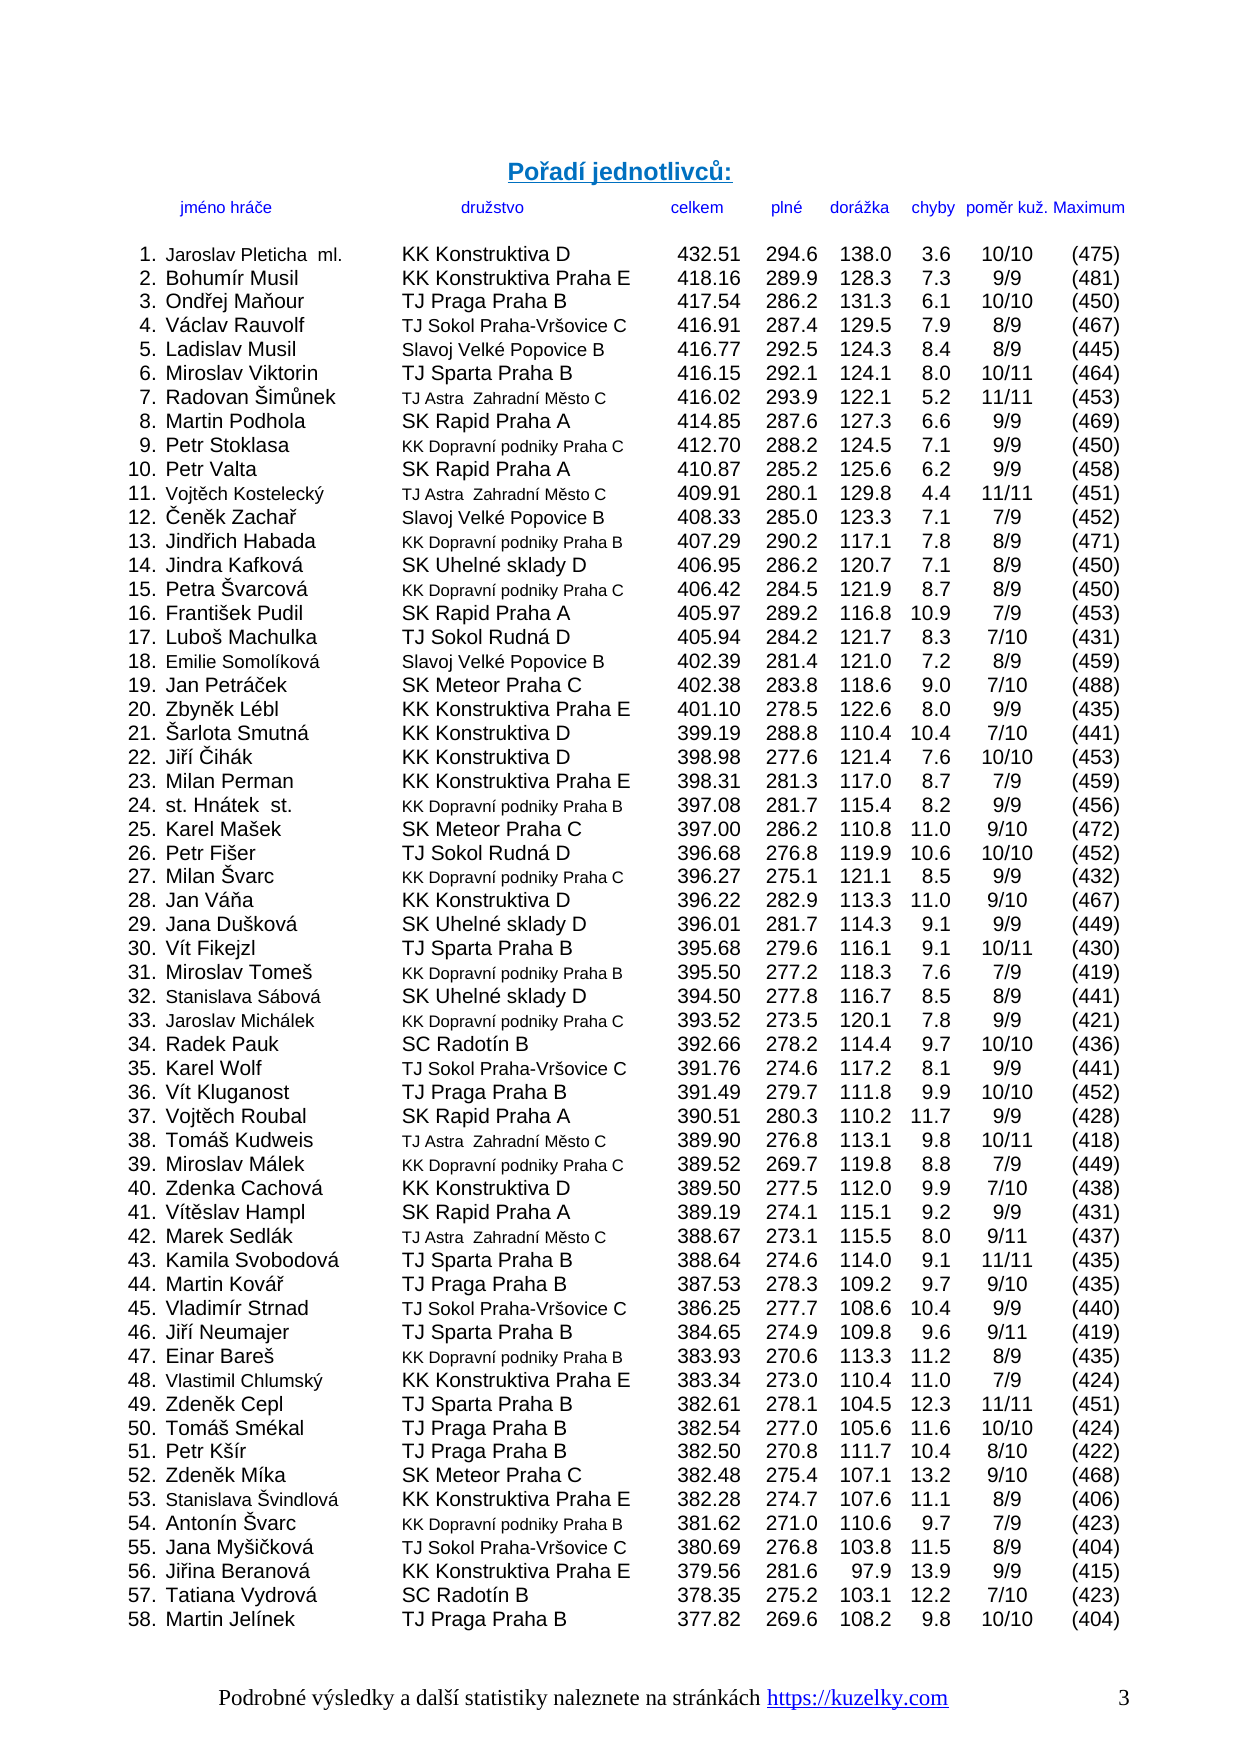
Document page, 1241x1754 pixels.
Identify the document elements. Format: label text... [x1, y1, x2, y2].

text 23. Milan Perman KK Konstruktiva Praha E 398.31 281.3 117.0 8.7 7/9 (459) [106, 768, 1134, 792]
text 13. Jindřich Habada KK Dopravní podniky Praha B 407.29 290.2 117.1 7.8 8/9 (471) [106, 529, 1134, 553]
text 3. Ondřej Maňour TJ Praga Praha B 417.54 286.2 131.3 6.1 10/10 (450) [106, 289, 1134, 313]
text 9. Petr Stoklasa KK Dopravní podniky Praha C 412.70 288.2 124.5 7.1 9/9 (450) [106, 433, 1134, 457]
text 16. František Pudil SK Rapid Praha A 405.97 289.2 116.8 10.9 7/9 (453) [106, 601, 1134, 625]
text 39. Miroslav Málek KK Dopravní podniky Praha C 389.52 269.7 119.8 8.8 7/9 (449) [106, 1152, 1134, 1176]
text 21. Šarlota Smutná KK Konstruktiva D 399.19 288.8 110.4 10.4 7/10 (441) [106, 721, 1134, 744]
text 24. st. Hnátek st. KK Dopravní podniky Praha B 397.08 281.7 115.4 8.2 9/9 (456) [106, 792, 1134, 816]
text Pořadí jednotlivců: [94, 157, 1145, 186]
text 51. Petr Kšír TJ Praga Praha B 382.50 270.8 111.7 10.4 8/10 (422) [106, 1439, 1134, 1463]
text 2. Bohumír Musil KK Konstruktiva Praha E 418.16 289.9 128.3 7.3 9/9 (481) [106, 265, 1134, 289]
text 32. Stanislava Sábová SK Uhelné sklady D 394.50 277.8 116.7 8.5 8/9 (441) [106, 984, 1134, 1008]
text 10. Petr Valta SK Rapid Praha A 410.87 285.2 125.6 6.2 9/9 (458) [106, 457, 1134, 481]
text 28. Jan Váňa KK Konstruktiva D 396.22 282.9 113.3 11.0 9/10 (467) [106, 888, 1134, 912]
text 34. Radek Pauk SC Radotín B 392.66 278.2 114.4 9.7 10/10 (436) [106, 1032, 1134, 1056]
text 20. Zbyněk Lébl KK Konstruktiva Praha E 401.10 278.5 122.6 8.0 9/9 (435) [106, 697, 1134, 721]
text 58. Martin Jelínek TJ Praga Praha B 377.82 269.6 108.2 9.8 10/10 (404) [106, 1607, 1134, 1631]
text 4. Václav Rauvolf TJ Sokol Praha-Vršovice C 416.91 287.4 129.5 7.9 8/9 (467) [106, 313, 1134, 337]
text 37. Vojtěch Roubal SK Rapid Praha A 390.51 280.3 110.2 11.7 9/9 (428) [106, 1104, 1134, 1128]
text 35. Karel Wolf TJ Sokol Praha-Vršovice C 391.76 274.6 117.2 8.1 9/9 (441) [106, 1056, 1134, 1080]
text 27. Milan Švarc KK Dopravní podniky Praha C 396.27 275.1 121.1 8.5 9/9 (432) [106, 864, 1134, 888]
text 19. Jan Petráček SK Meteor Praha C 402.38 283.8 118.6 9.0 7/10 (488) [106, 673, 1134, 697]
text 12. Čeněk Zachař Slavoj Velké Popovice B 408.33 285.0 123.3 7.1 7/9 (452) [106, 505, 1134, 529]
text 57. Tatiana Vydrová SC Radotín B 378.35 275.2 103.1 12.2 7/10 (423) [106, 1583, 1134, 1607]
text 31. Miroslav Tomeš KK Dopravní podniky Praha B 395.50 277.2 118.3 7.6 7/9 (419) [106, 960, 1134, 984]
text 18. Emilie Somolíková Slavoj Velké Popovice B 402.39 281.4 121.0 7.2 8/9 (459) [106, 649, 1134, 673]
text 26. Petr Fišer TJ Sokol Rudná D 396.68 276.8 119.9 10.6 10/10 (452) [106, 840, 1134, 864]
text 46. Jiří Neumajer TJ Sparta Praha B 384.65 274.9 109.8 9.6 9/11 (419) [106, 1319, 1134, 1343]
text 50. Tomáš Smékal TJ Praga Praha B 382.54 277.0 105.6 11.6 10/10 (424) [106, 1415, 1134, 1439]
text 49. Zdeněk Cepl TJ Sparta Praha B 382.61 278.1 104.5 12.3 11/11 (451) [106, 1391, 1134, 1415]
text 45. Vladimír Strnad TJ Sokol Praha-Vršovice C 386.25 277.7 108.6 10.4 9/9 (440) [106, 1296, 1134, 1319]
text 25. Karel Mašek SK Meteor Praha C 397.00 286.2 110.8 11.0 9/10 (472) [106, 816, 1134, 840]
text 17. Luboš Machulka TJ Sokol Rudná D 405.94 284.2 121.7 8.3 7/10 (431) [106, 625, 1134, 649]
text 33. Jaroslav Michálek KK Dopravní podniky Praha C 393.52 273.5 120.1 7.8 9/9 (421) [106, 1008, 1134, 1032]
text 7. Radovan Šimůnek TJ Astra Zahradní Město C 416.02 293.9 122.1 5.2 11/11 (453) [106, 385, 1134, 409]
text 5. Ladislav Musil Slavoj Velké Popovice B 416.77 292.5 124.3 8.4 8/9 (445) [106, 337, 1134, 361]
text 56. Jiřina Beranová KK Konstruktiva Praha E 379.56 281.6 97.9 13.9 9/9 (415) [106, 1559, 1134, 1583]
text 44. Martin Kovář TJ Praga Praha B 387.53 278.3 109.2 9.7 9/10 (435) [106, 1272, 1134, 1296]
text 40. Zdenka Cachová KK Konstruktiva D 389.50 277.5 112.0 9.9 7/10 (438) [106, 1176, 1134, 1200]
text 43. Kamila Svobodová TJ Sparta Praha B 388.64 274.6 114.0 9.1 11/11 (435) [106, 1248, 1134, 1272]
text 48. Vlastimil Chlumský KK Konstruktiva Praha E 383.34 273.0 110.4 11.0 7/9 (424) [106, 1367, 1134, 1391]
text 41. Vítěslav Hampl SK Rapid Praha A 389.19 274.1 115.1 9.2 9/9 (431) [106, 1200, 1134, 1224]
text 30. Vít Fikejzl TJ Sparta Praha B 395.68 279.6 116.1 9.1 10/11 (430) [106, 936, 1134, 960]
text 1. Jaroslav Pleticha ml. KK Konstruktiva D 432.51 294.6 138.0 3.6 10/10 (475) [106, 241, 1134, 265]
text 11. Vojtěch Kostelecký TJ Astra Zahradní Město C 409.91 280.1 129.8 4.4 11/11 (451) [106, 481, 1134, 505]
text jméno hráče družstvo celkem plné dorážka chyby poměr kuž. Maximum [106, 198, 1134, 217]
text 38. Tomáš Kudweis TJ Astra Zahradní Město C 389.90 276.8 113.1 9.8 10/11 (418) [106, 1128, 1134, 1152]
text 53. Stanislava Švindlová KK Konstruktiva Praha E 382.28 274.7 107.6 11.1 8/9 (406) [106, 1487, 1134, 1511]
text 52. Zdeněk Míka SK Meteor Praha C 382.48 275.4 107.1 13.2 9/10 (468) [106, 1463, 1134, 1487]
text 15. Petra Švarcová KK Dopravní podniky Praha C 406.42 284.5 121.9 8.7 8/9 (450) [106, 577, 1134, 601]
text 47. Einar Bareš KK Dopravní podniky Praha B 383.93 270.6 113.3 11.2 8/9 (435) [106, 1343, 1134, 1367]
text 42. Marek Sedlák TJ Astra Zahradní Město C 388.67 273.1 115.5 8.0 9/11 (437) [106, 1224, 1134, 1248]
text 55. Jana Myšičková TJ Sokol Praha-Vršovice C 380.69 276.8 103.8 11.5 8/9 (404) [106, 1535, 1134, 1559]
text 14. Jindra Kafková SK Uhelné sklady D 406.95 286.2 120.7 7.1 8/9 (450) [106, 553, 1134, 577]
text 29. Jana Dušková SK Uhelné sklady D 396.01 281.7 114.3 9.1 9/9 (449) [106, 912, 1134, 936]
text 36. Vít Kluganost TJ Praga Praha B 391.49 279.7 111.8 9.9 10/10 (452) [106, 1080, 1134, 1104]
text 54. Antonín Švarc KK Dopravní podniky Praha B 381.62 271.0 110.6 9.7 7/9 (423) [106, 1511, 1134, 1535]
text 22. Jiří Čihák KK Konstruktiva D 398.98 277.6 121.4 7.6 10/10 (453) [106, 744, 1134, 768]
text 8. Martin Podhola SK Rapid Praha A 414.85 287.6 127.3 6.6 9/9 (469) [106, 409, 1134, 433]
text 6. Miroslav Viktorin TJ Sparta Praha B 416.15 292.1 124.1 8.0 10/11 (464) [106, 361, 1134, 385]
